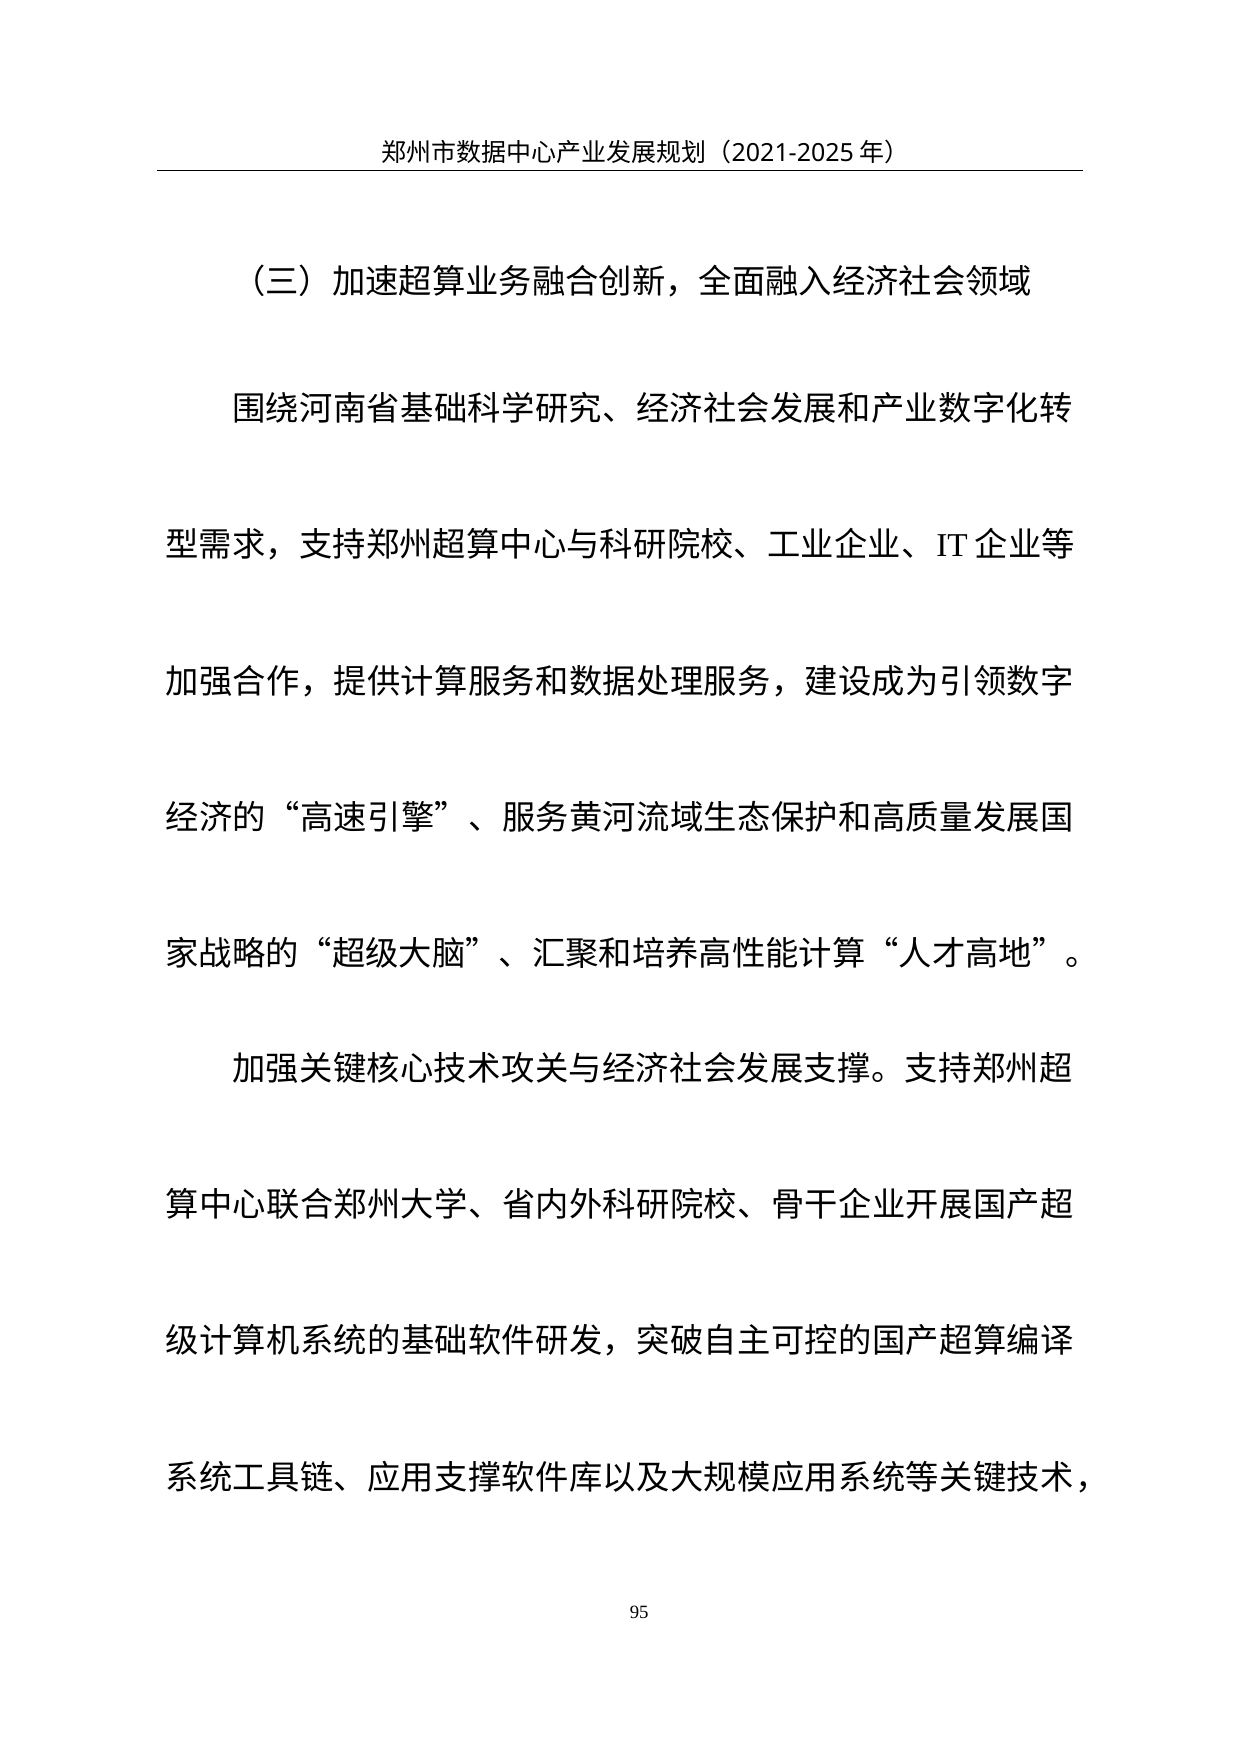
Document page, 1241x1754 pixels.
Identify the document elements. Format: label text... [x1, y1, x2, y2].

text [165, 1021, 1075, 1520]
subtitle 加速超算业务融合创新，全面融入经济社会领域 [165, 233, 1075, 324]
text 围绕河南省基础科学研究、经济社会发展和产业数字化转型需求，支持郑州超算中心与科研院校、工业企业、IT企业等加强合作，提供计算服务和数据处理服务，建设成为引领数字经济的“高速引擎”、服务黄河流域生态保护和高质量发展国家战略的“超级大脑”、汇聚和培养高性能计算“人才高地”。 [165, 361, 1075, 996]
